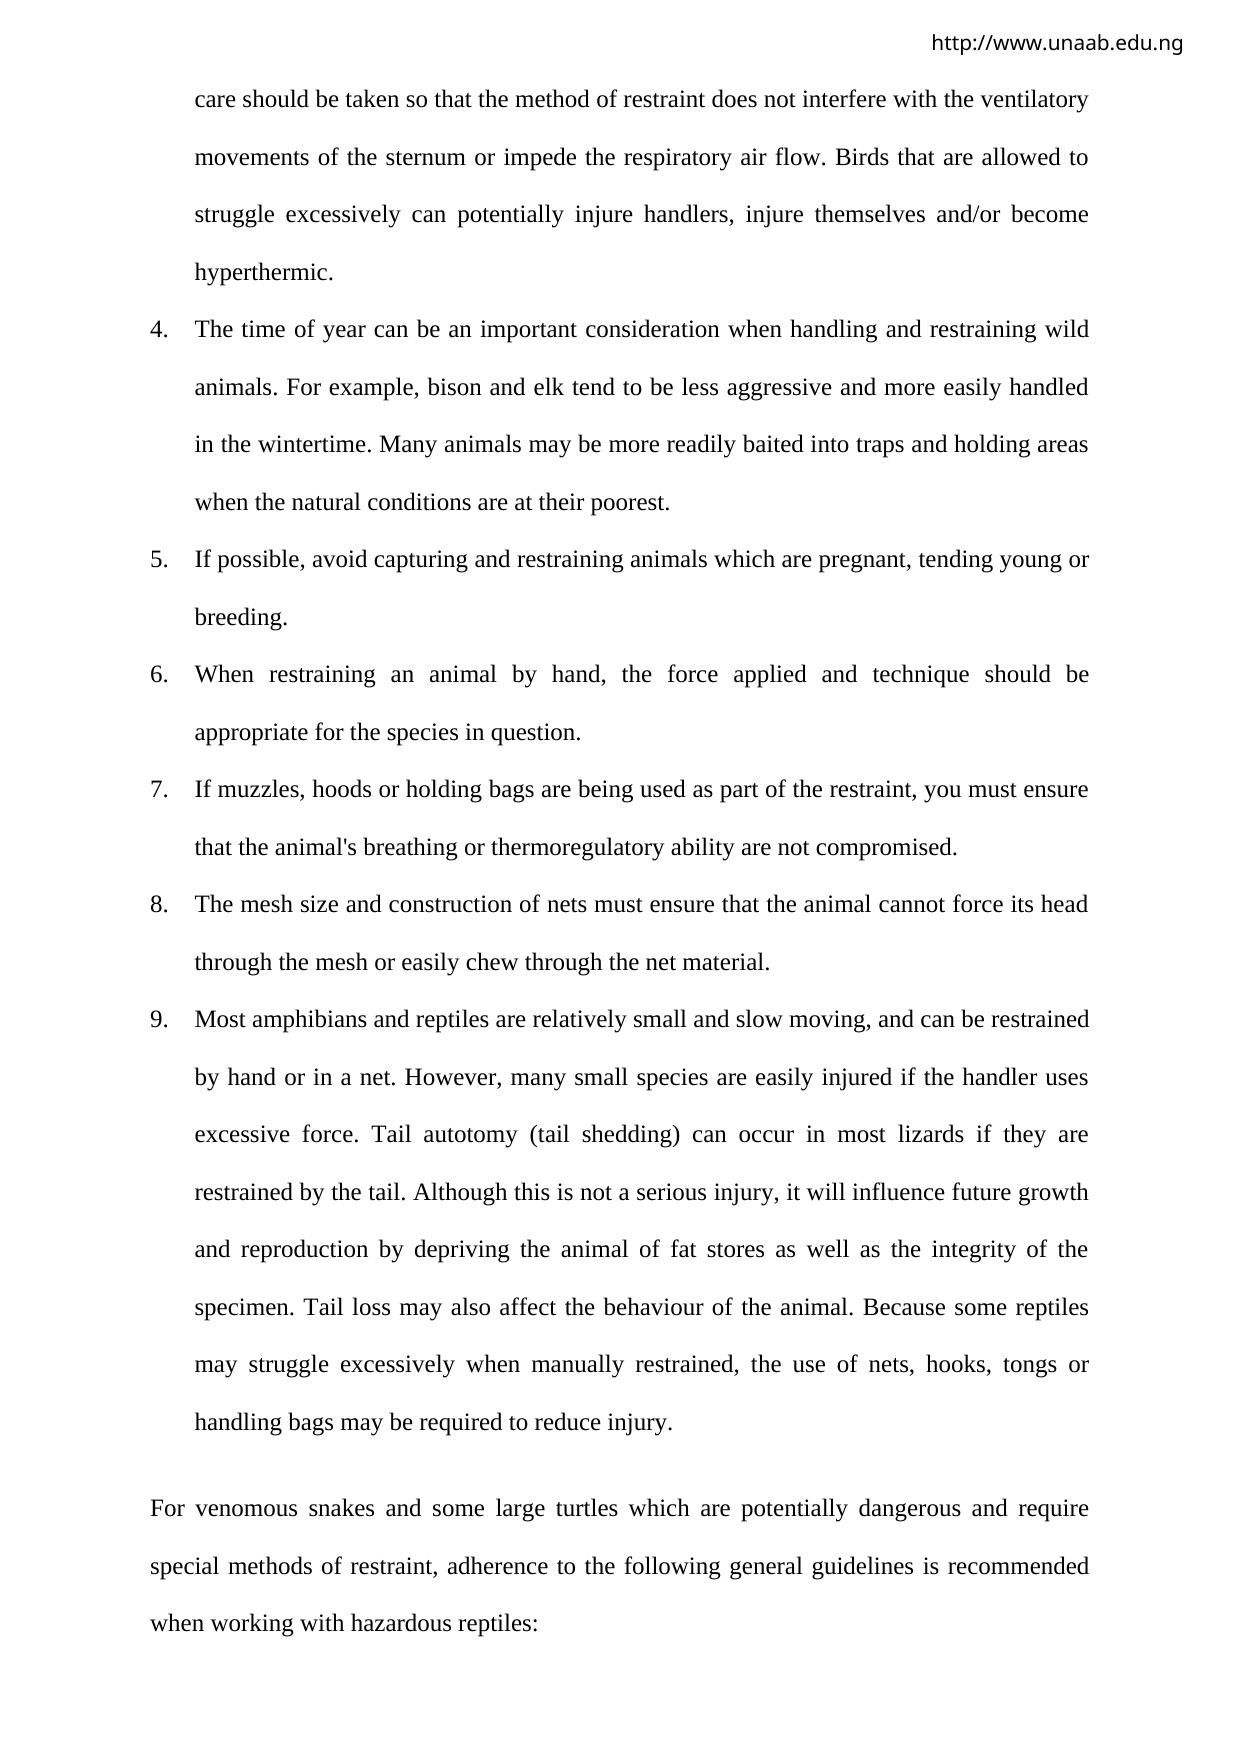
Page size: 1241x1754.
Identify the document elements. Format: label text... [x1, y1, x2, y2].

list The time of year can be an important consideration when handling and restraining wild animals. For example, bison and elk tend to be less aggressive and more easily handled in the wintertime. Many animals may be more readily baited into traps and holding areas when the natural conditions are at their poorest. [150, 314, 1090, 516]
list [150, 84, 1090, 286]
list Most amphibians and reptiles are relatively small and slow moving, and can be restrained by hand or in a net. However, many small species are easily injured if the handler uses excessive force. Tail autotomy (tail shedding) can occur in most lizards if they are restrained by the tail. Although this is not a serious injury, it will influence future growth and reproduction by depriving the animal of fat stores as well as the integrity of the specimen. Tail loss may also affect the behaviour of the animal. Because some reptiles may struggle excessively when manually restrained, the use of nets, hooks, tongs or handling bags may be required to reduce injury. [150, 1004, 1090, 1436]
list If muzzles, hoods or holding bags are being used as part of the restraint, you must ensure that the animal's breathing or thermoregulatory ability are not compromised. [150, 774, 1090, 861]
text For venomous snakes and some large turtles which are potentially dangerous and require special methods of restraint, adherence to the following general guidelines is recommended when working with hazardous reptiles: [150, 1493, 1090, 1637]
list If possible, avoid capturing and restraining animals which are pregnant, tending young or breeding. [150, 544, 1090, 631]
list When restraining an animal by hand, the force applied and technique should be appropriate for the species in question. [150, 659, 1090, 746]
list The mesh size and construction of nets must ensure that the animal cannot force its head through the mesh or easily chew through the net material. [150, 889, 1090, 976]
